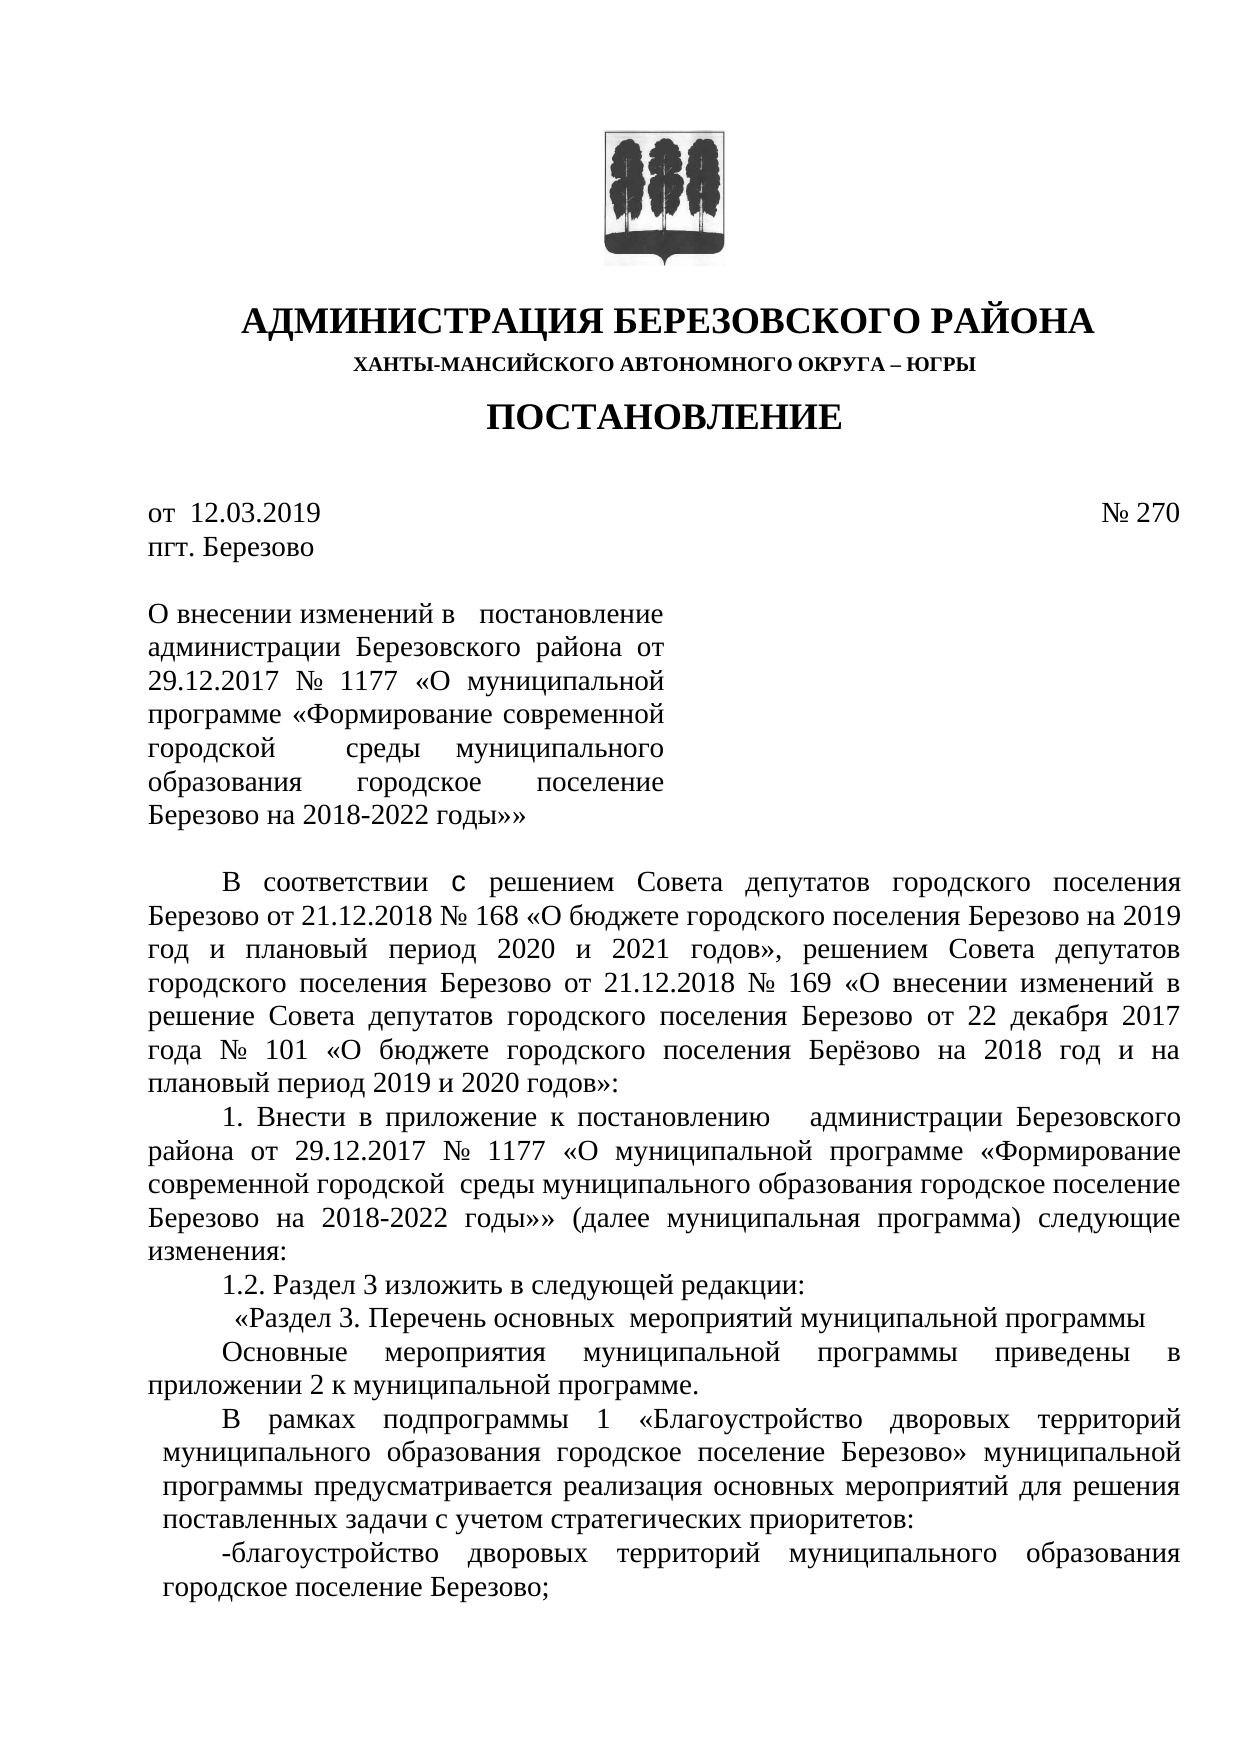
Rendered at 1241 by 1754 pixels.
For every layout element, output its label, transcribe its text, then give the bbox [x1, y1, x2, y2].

text пгт. Березово [148, 529, 1181, 562]
text ХАНТЫ-МАНСИЙСКОГО АВТОНОМНОГО ОКРУГА – ЮГРЫ [148, 351, 1181, 376]
text ПОСТАНОВЛЕНИЕ [148, 395, 1181, 438]
text АДМИНИСТРАЦИЯ БЕРЕЗОВСКОГО РАЙОНА [148, 299, 1181, 342]
text 1.2. Раздел 3 изложить в следующей редакции: [148, 1267, 1181, 1300]
picture [604, 130, 725, 266]
text «Раздел 3. Перечень основных мероприятий муниципальной программы [148, 1300, 1181, 1334]
text В рамках подпрограммы 1 «Благоустройство дворовых территорий муниципального образования городское поселение Березово» муниципальной программы предусматривается реализация основных мероприятий для решения поставленных задачи с учетом стратегических приоритетов: [162, 1401, 1181, 1535]
text -благоустройство дворовых территорий муниципального образования городское поселение Березово; [162, 1535, 1181, 1602]
text О внесении изменений в постановление администрации Березовского района от 29.12.2017 № 1177 «О муниципальной программе «Формирование современной городской среды муниципального образования городское поселение Березово на 2018-2022 годы»» [148, 596, 664, 831]
text Основные мероприятия муниципальной программы приведены в приложении 2 к муниципальной программе. [148, 1334, 1181, 1401]
title В соответствии с решением Совета депутатов городского поселения Березово от 21.12.2018 № 168 «О бюджете городского поселения Березово на 2019 год и плановый период 2020 и 2021 годов», решением Совета депутатов городского поселения Березово от 21.12.2018 № 169 «О внесении изменений в решение Совета депутатов городского поселения Березово от 22 декабря 2017 года № 101 «О бюджете городского поселения Берёзово на 2018 год и на плановый период 2019 и 2020 годов»: [148, 864, 1181, 1099]
text 1. Внести в приложение к постановлению администрации Березовского района от 29.12.2017 № 1177 «О муниципальной программе «Формирование современной городской среды муниципального образования городское поселение Березово на 2018-2022 годы»» (далее муниципальная программа) следующие изменения: [148, 1099, 1181, 1267]
text от 12.03.2019 № 270 [148, 495, 1181, 529]
